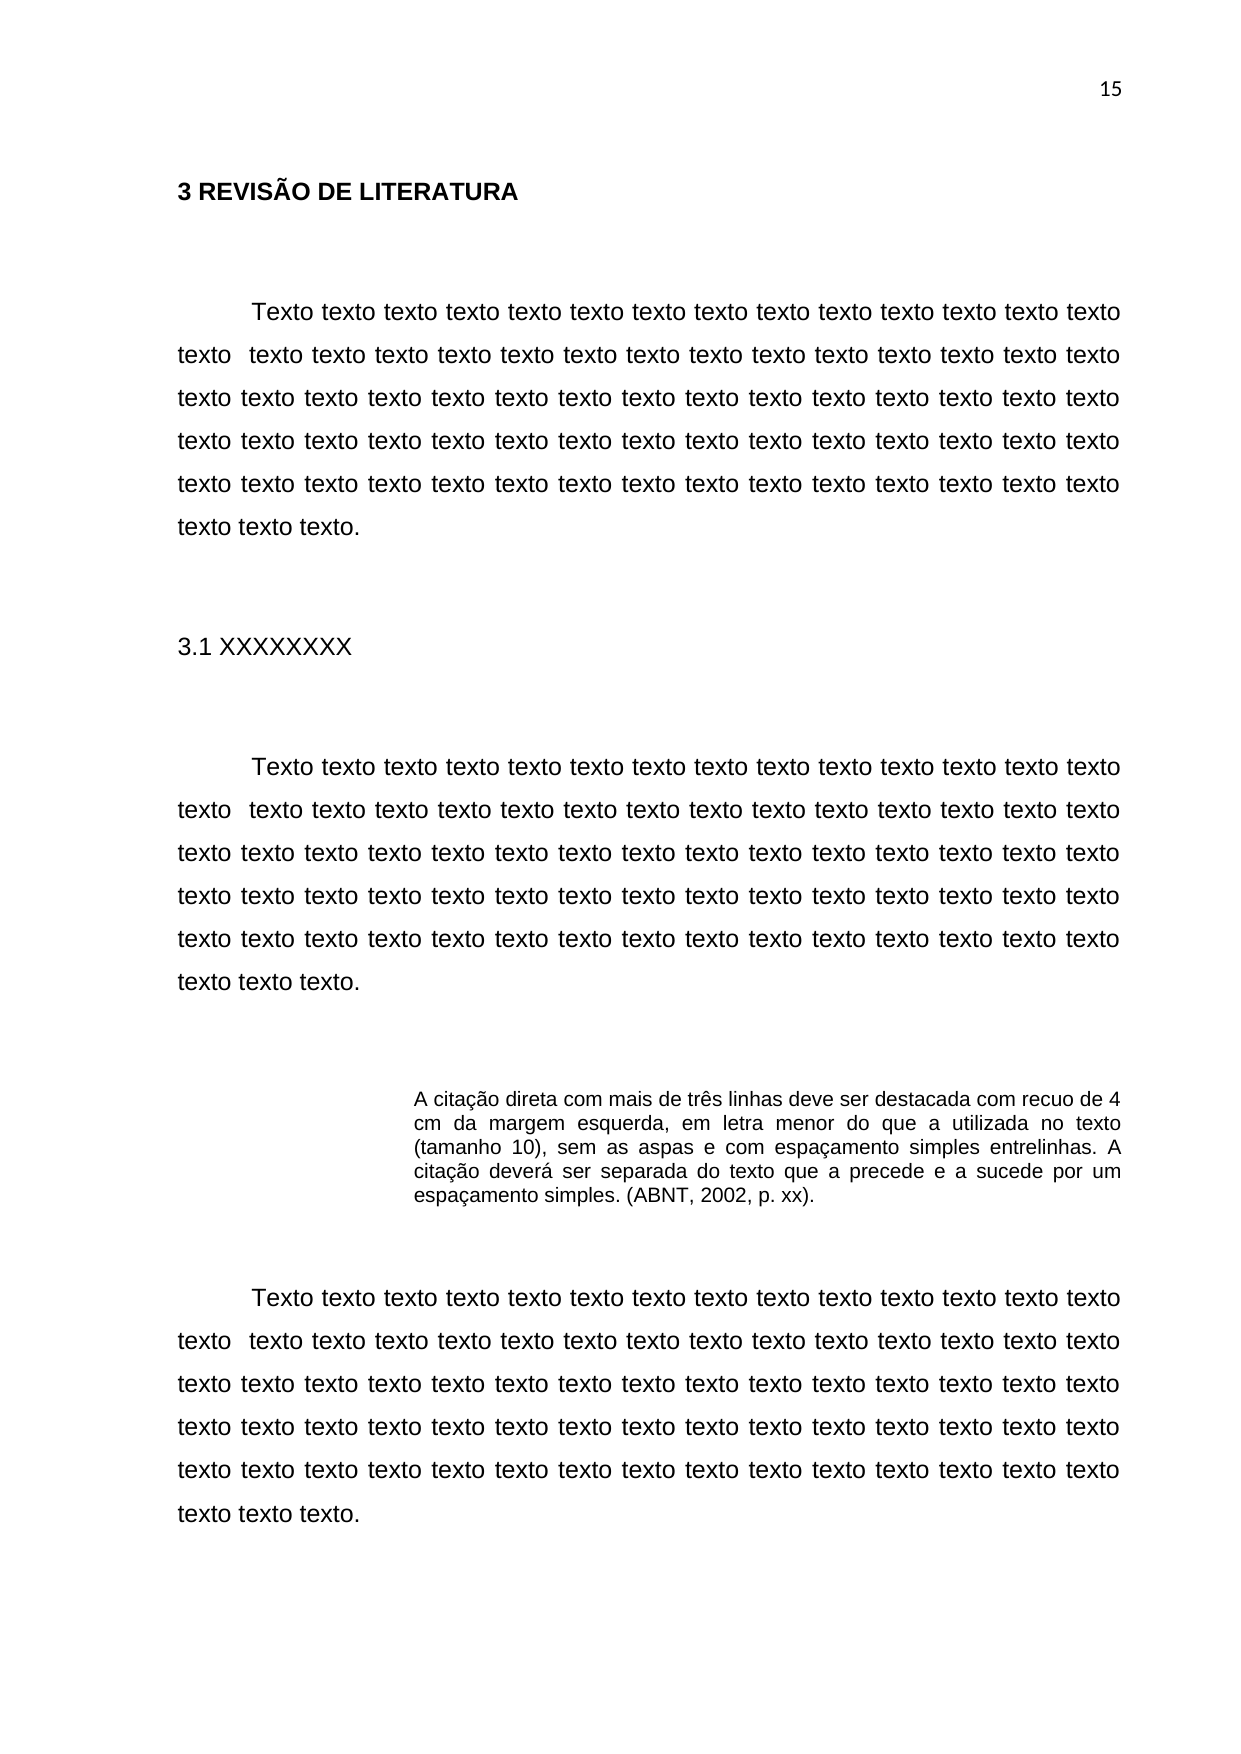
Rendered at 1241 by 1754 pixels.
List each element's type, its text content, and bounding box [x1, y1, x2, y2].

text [177, 1283, 1122, 1527]
text 3 REVISÃO DE LITERATURA [177, 177, 1122, 206]
text 3.1 XXXXXXXX [177, 632, 1122, 661]
text A citação direta com mais de três linhas deve ser destacada com recuo de 4 cm da margem esquerda, em letra menor do que a utilizada no texto (tamanho 10), sem as aspas e com espaçamento simples entrelinhas. A citação deverá ser separada do texto que a precede e a sucede por um espaçamento simples. (ABNT, 2002, p. xx). [413, 1087, 1122, 1207]
